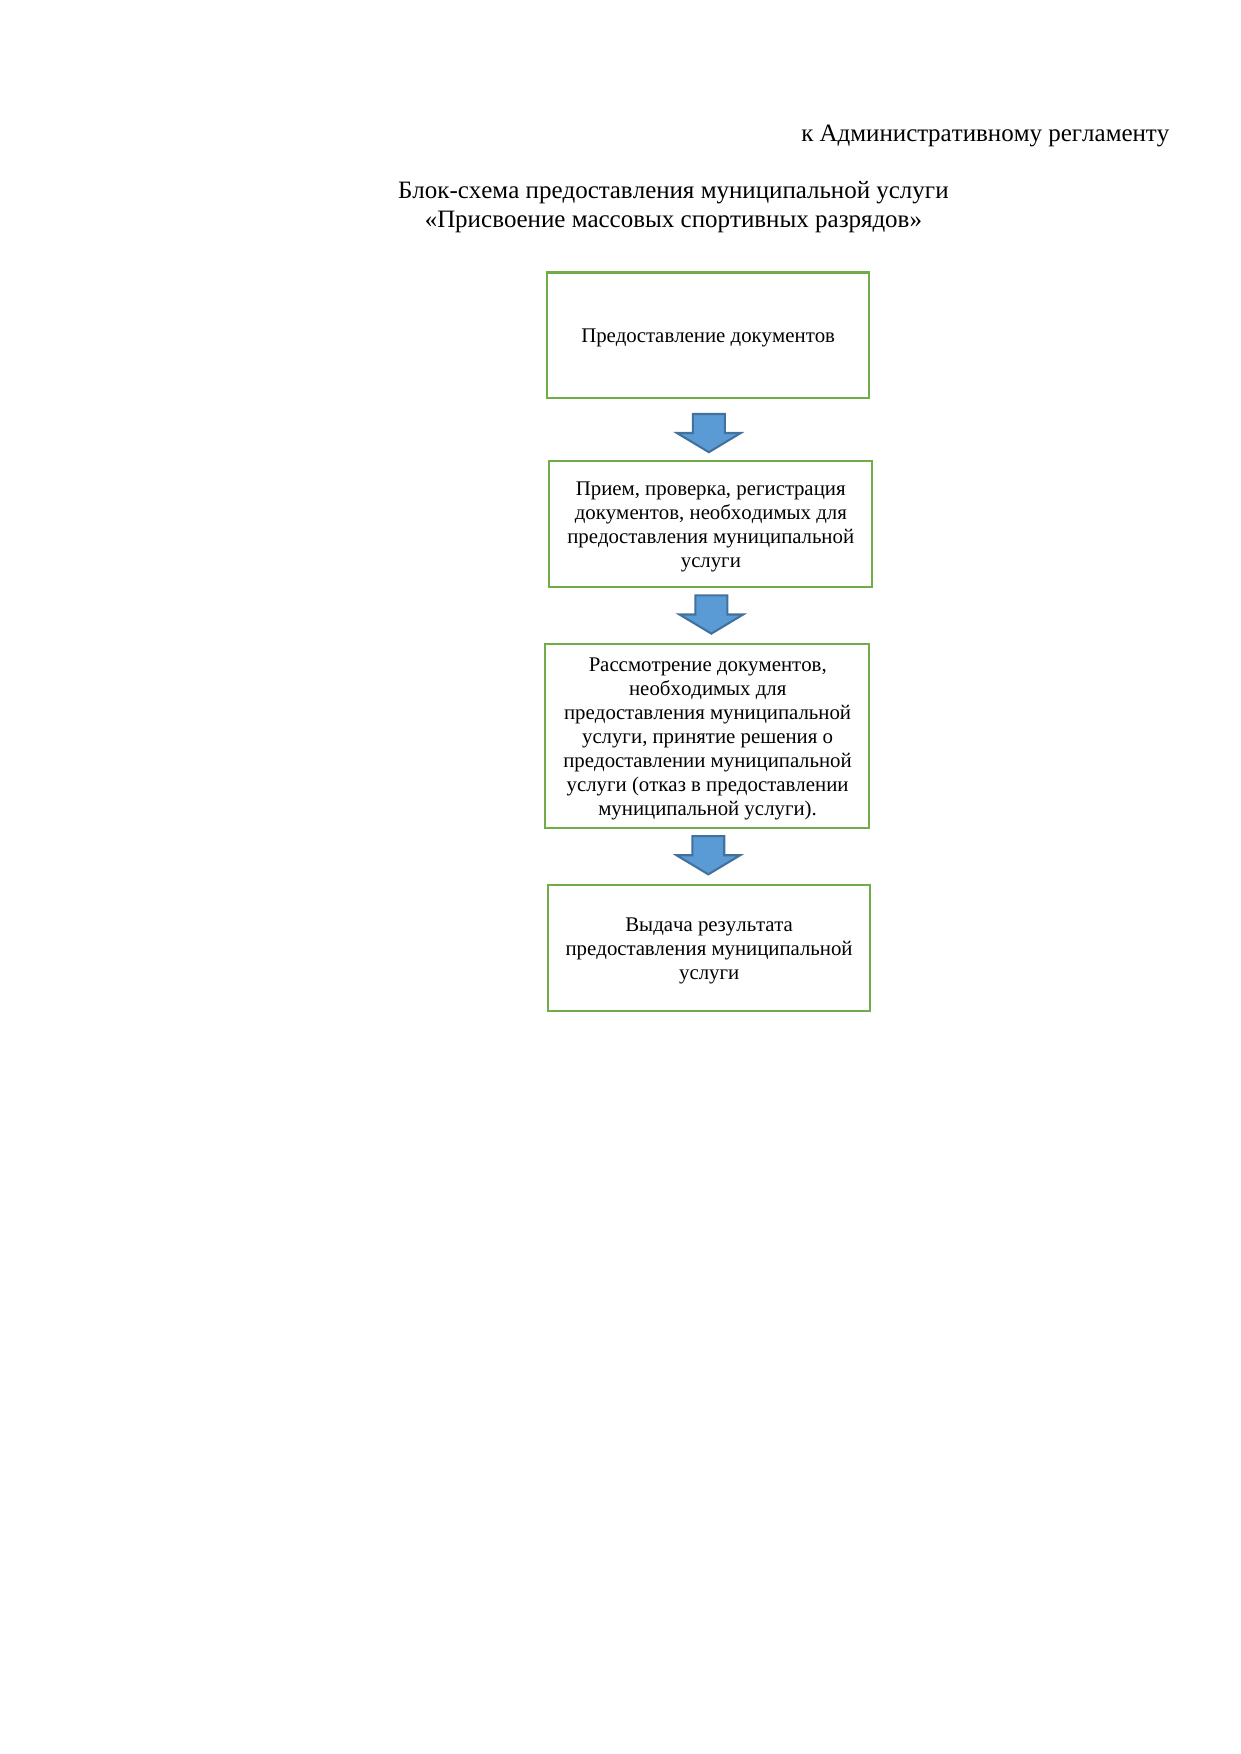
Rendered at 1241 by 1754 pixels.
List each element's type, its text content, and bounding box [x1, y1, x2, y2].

text «Присвоение массовых спортивных разрядов» [177, 204, 1169, 233]
text Блок-схема предоставления муниципальной услуги [177, 176, 1169, 204]
text к Административному регламенту [177, 118, 1169, 147]
